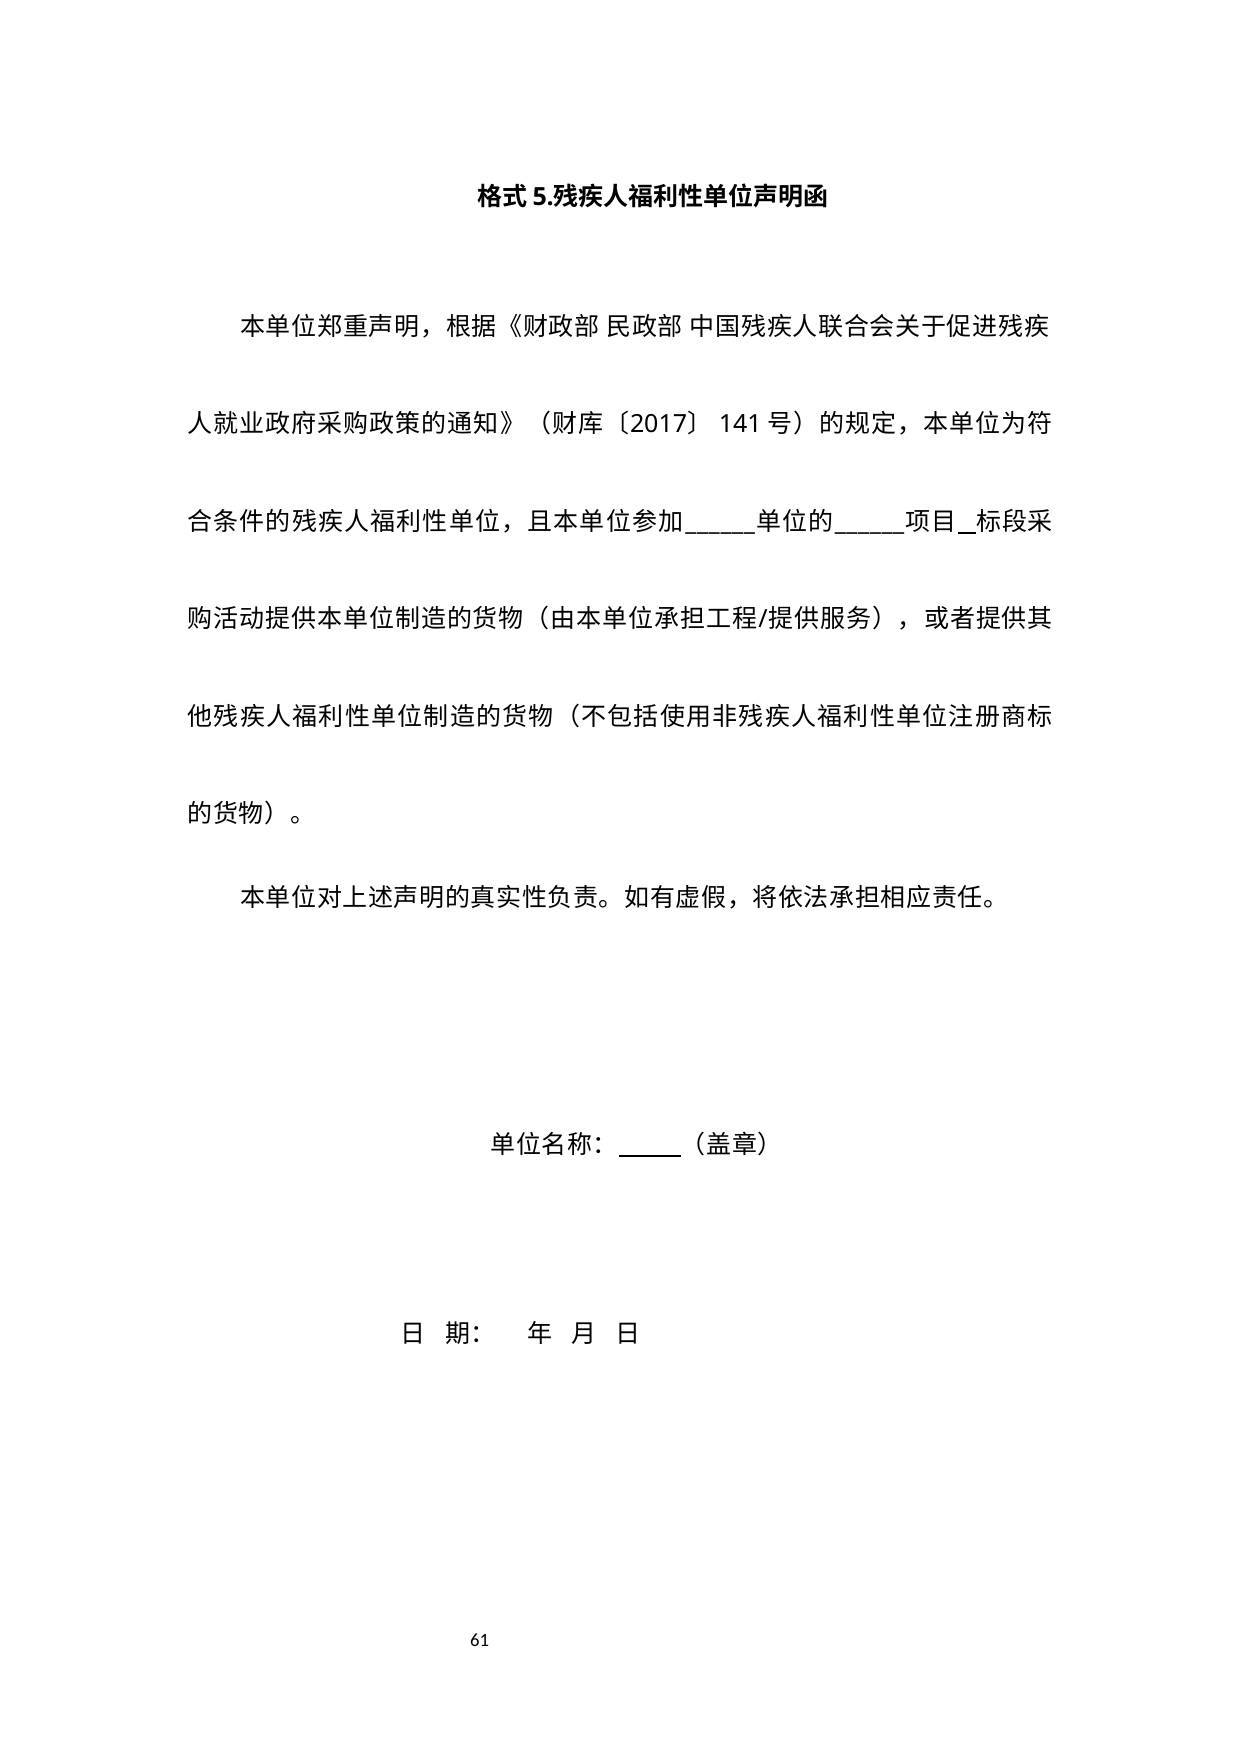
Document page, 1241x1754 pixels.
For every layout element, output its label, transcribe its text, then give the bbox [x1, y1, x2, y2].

text 本单位郑重声明，根据《财政部 民政部 中国残疾人联合会关于促进残疾人就业政府采购政策的通知》（财库〔2017〕 141号）的规定，本单位为符合条件的残疾人福利性单位，且本单位参加______单位的______项目 标段采购活动提供本单位制造的货物（由本单位承担工程/提供服务），或者提供其他残疾人福利性单位制造的货物（不包括使用非残疾人福利性单位注册商标的货物）。 [187, 292, 1053, 844]
text 本单位对上述声明的真实性负责。如有虚假，将依法承担相应责任。 [187, 863, 1053, 928]
text 单位名称： （盖章） [187, 1110, 890, 1175]
text 日 期： 年 月 日 [198, 1312, 1053, 1350]
text 格式5.残疾人福利性单位声明函 [187, 162, 1053, 227]
